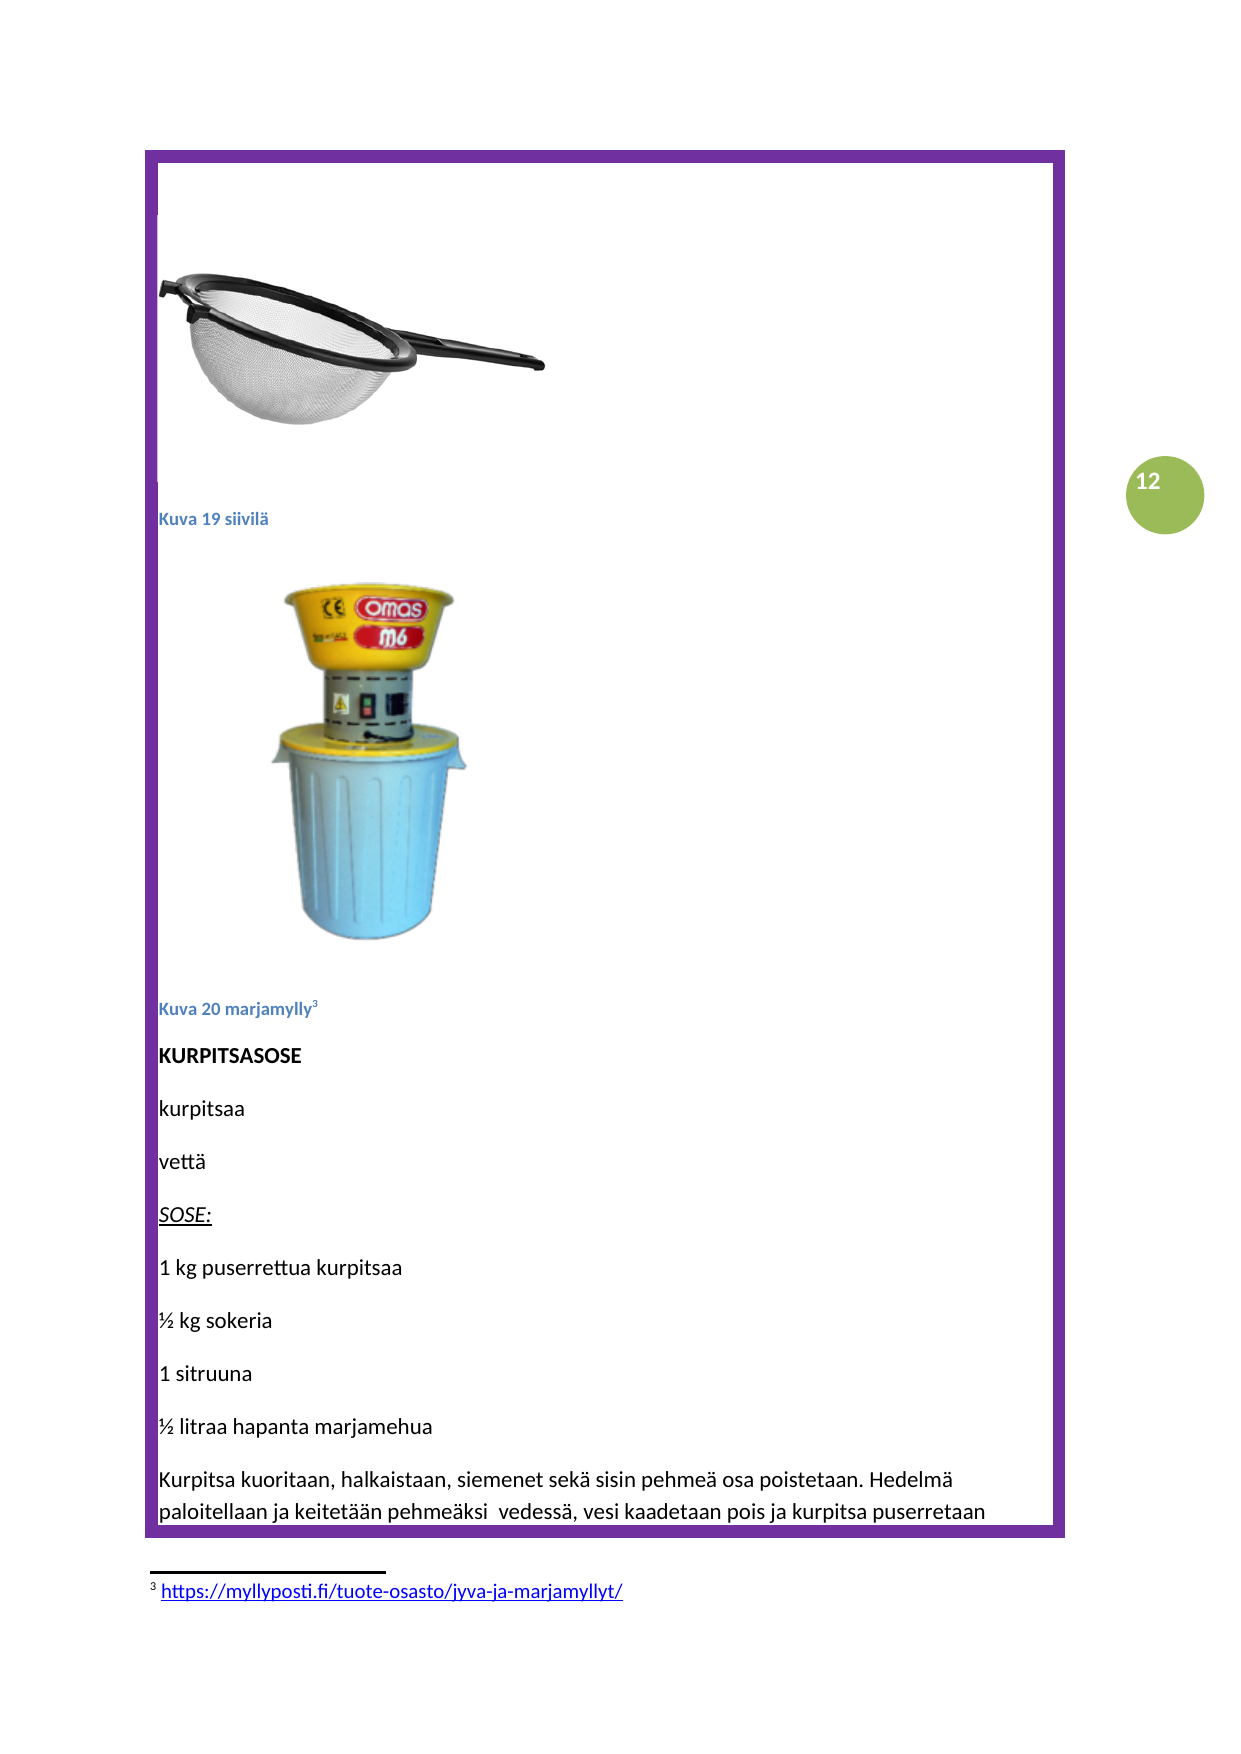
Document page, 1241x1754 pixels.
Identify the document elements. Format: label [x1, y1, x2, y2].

picture [157, 215, 547, 482]
picture [158, 550, 581, 973]
table_header [158, 163, 1053, 1525]
